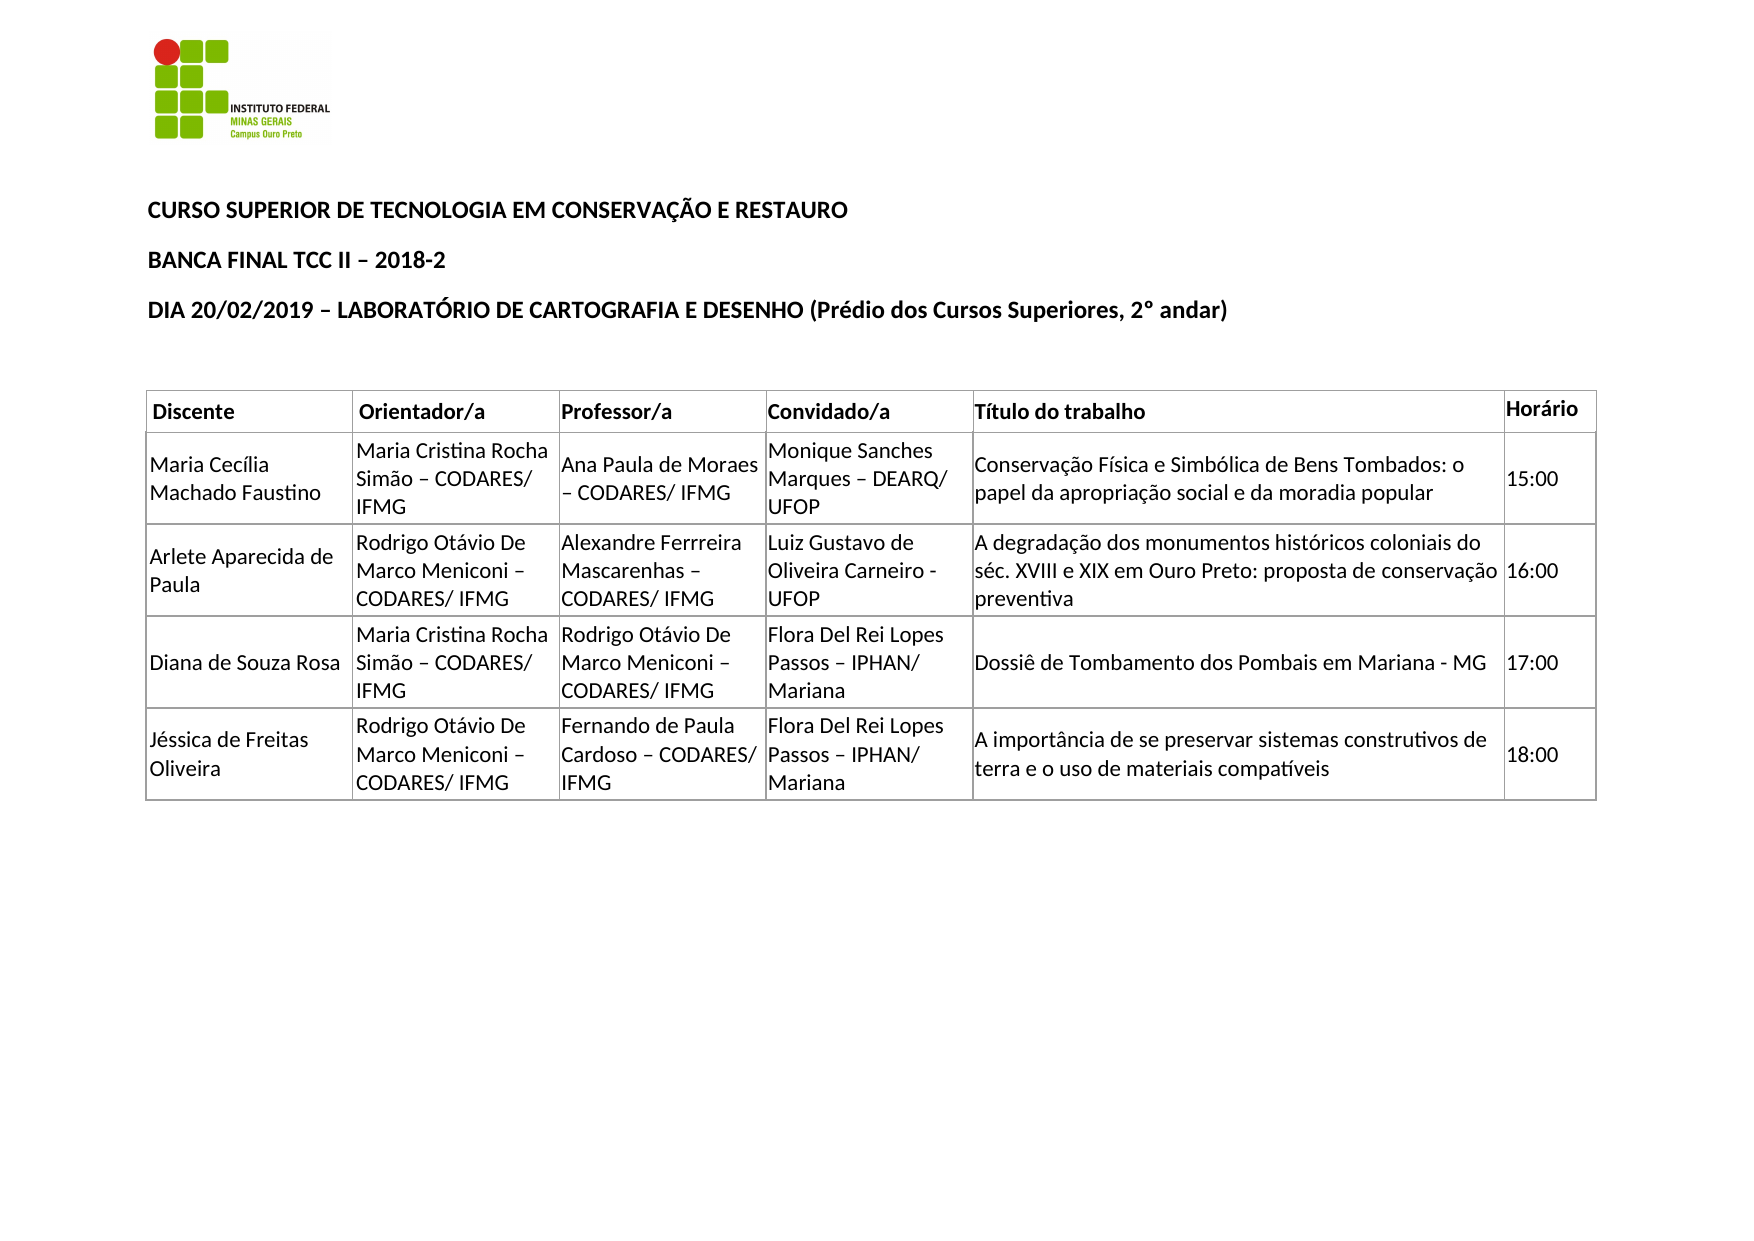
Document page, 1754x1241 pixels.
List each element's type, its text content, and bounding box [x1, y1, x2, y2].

table_cell Maria Cecília Machado Faustino [147, 433, 352, 523]
table_header Horário [1505, 391, 1596, 431]
table_cell Rodrigo Otávio De Marco Meniconi – CODARES/ IFMG [560, 617, 765, 707]
table_cell Rodrigo Otávio De Marco Meniconi – CODARES/ IFMG [353, 525, 559, 615]
picture [147, 31, 332, 144]
table_cell Arlete Aparecida de Paula [147, 525, 352, 615]
table_cell Luiz Gustavo de Oliveira Carneiro - UFOP [767, 525, 972, 615]
table_cell Jéssica de Freitas Oliveira [147, 709, 352, 799]
text BANCA FINAL TCC II – 2018-2 [148, 244, 1606, 275]
table_cell A importância de se preservar sistemas construtivos de terra e o uso de materiais compatíveis [974, 709, 1504, 799]
table_cell 18:00 [1505, 709, 1595, 799]
table_cell Alexandre Ferrreira Mascarenhas – CODARES/ IFMG [560, 525, 765, 615]
table_cell A degradação dos monumentos históricos coloniais do séc. XVIII e XIX em Ouro Preto: proposta de conservação preventiva [974, 525, 1504, 615]
table_cell Monique Sanches Marques – DEARQ/ UFOP [767, 433, 972, 523]
table_cell Dossiê de Tombamento dos Pombais em Mariana - MG [974, 617, 1504, 707]
table_cell 16:00 [1505, 525, 1595, 615]
table_header Professor/a [560, 391, 766, 431]
table_cell Maria Cristina Rocha Simão – CODARES/ IFMG [353, 433, 559, 523]
table_cell Ana Paula de Moraes – CODARES/ IFMG [560, 433, 765, 523]
text CURSO SUPERIOR DE TECNOLOGIA EM CONSERVAÇÃO E RESTAURO [148, 194, 1606, 225]
table_cell 15:00 [1505, 433, 1595, 523]
table_cell Rodrigo Otávio De Marco Meniconi – CODARES/ IFMG [353, 709, 559, 799]
table_cell Flora Del Rei Lopes Passos – IPHAN/ Mariana [767, 709, 972, 799]
table_header Convidado/a [767, 391, 973, 431]
table_cell Flora Del Rei Lopes Passos – IPHAN/ Mariana [767, 617, 972, 707]
table_cell Diana de Souza Rosa [147, 617, 352, 707]
table_header [147, 391, 352, 431]
table_header [353, 391, 559, 431]
text DIA 20/02/2019 – LABORATÓRIO DE CARTOGRAFIA E DESENHO (Prédio dos Cursos Superiores, 2º andar) [148, 294, 1606, 324]
table_header Título do trabalho [974, 391, 1504, 431]
table_cell Fernando de Paula Cardoso – CODARES/ IFMG [560, 709, 765, 799]
table_cell Maria Cristina Rocha Simão – CODARES/ IFMG [353, 617, 559, 707]
table_cell 17:00 [1505, 617, 1595, 707]
table_cell Conservação Física e Simbólica de Bens Tombados: o papel da apropriação social e da moradia popular [974, 433, 1504, 523]
